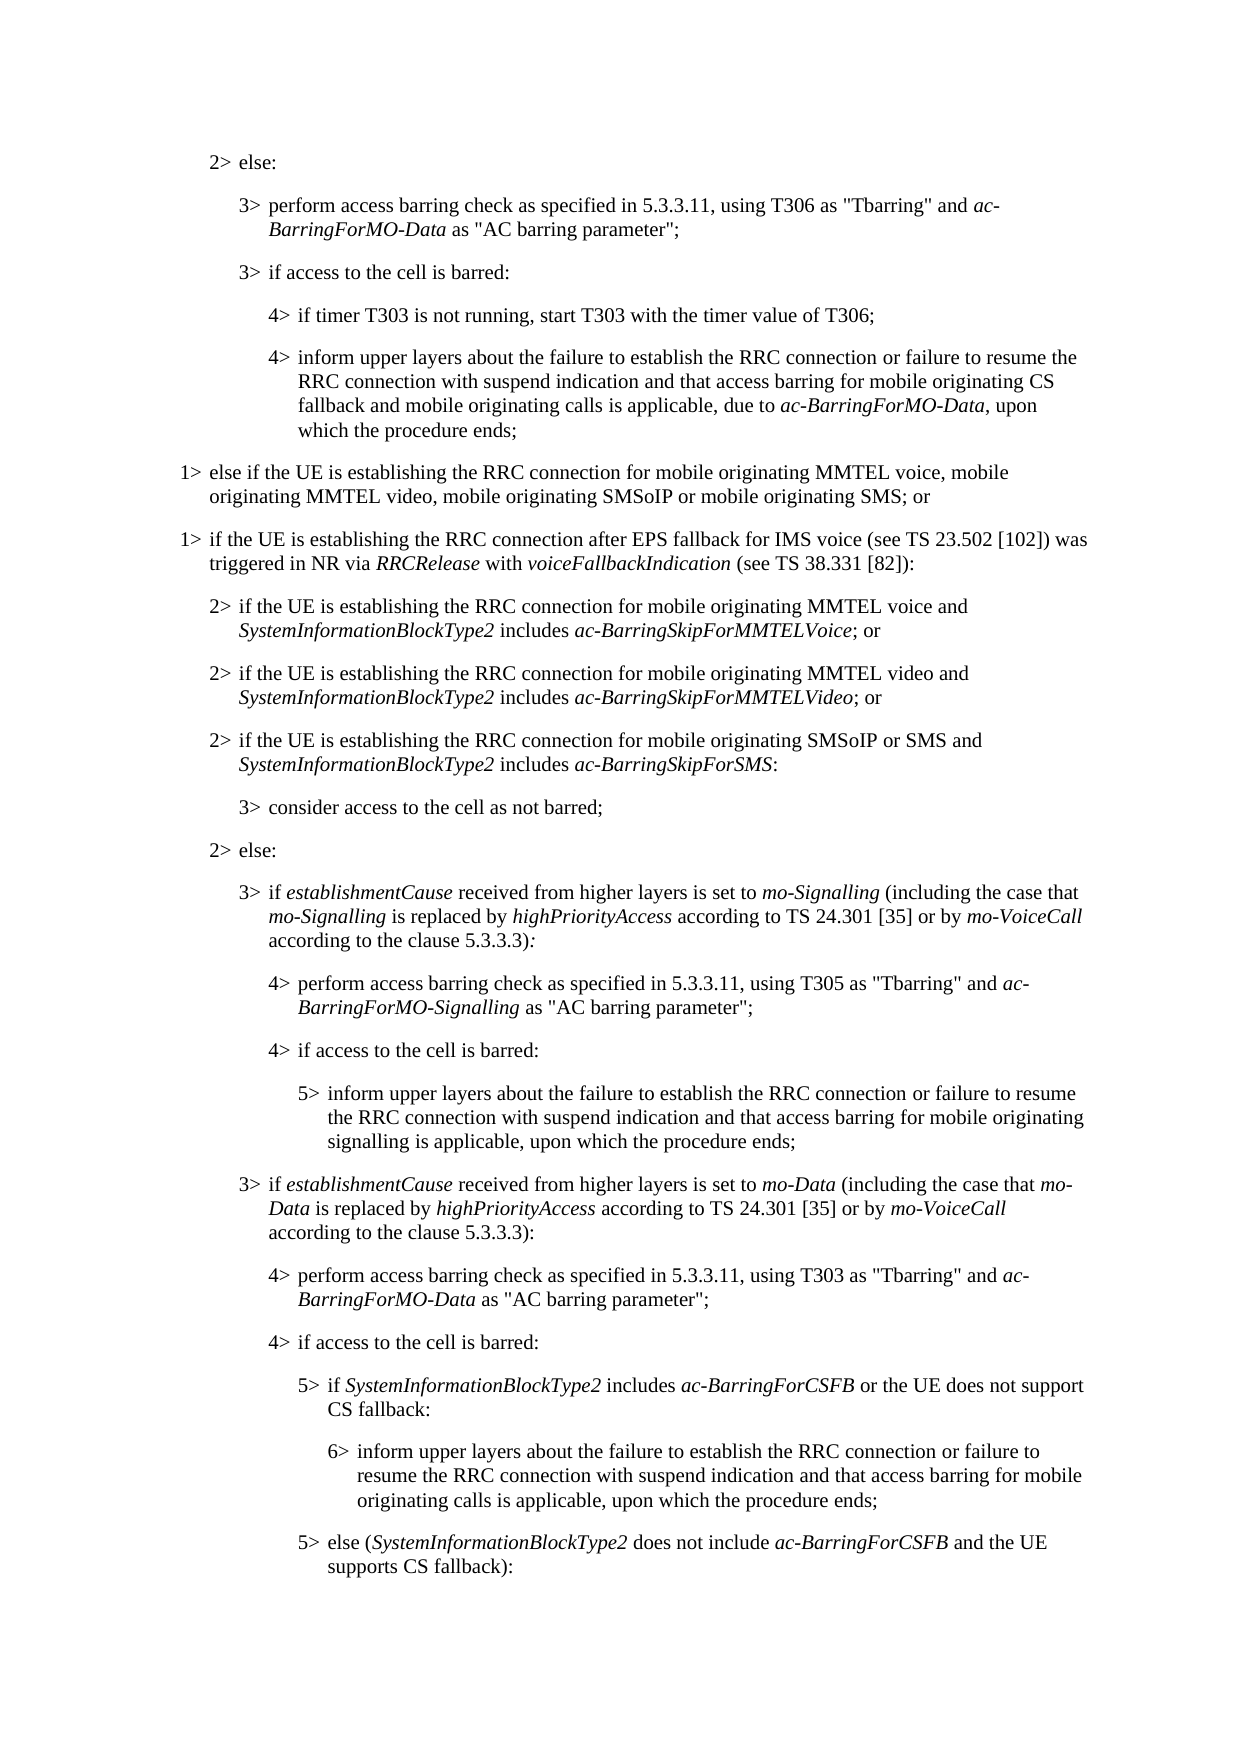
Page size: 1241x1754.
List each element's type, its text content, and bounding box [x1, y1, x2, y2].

text 3> if access to the cell is barred: [239, 260, 1090, 284]
text 2> if the UE is establishing the RRC connection for mobile originating MMTEL voice and SystemInformationBlockType2 includes ac-BarringSkipForMMTELVoice; or [209, 594, 1090, 642]
text 3> if establishmentCause received from higher layers is set to mo-Signalling (including the case that mo-Signalling is replaced by highPriorityAccess according to TS 24.301 [35] or by mo-VoiceCall according to the clause 5.3.3.3): [239, 880, 1090, 952]
text 6> inform upper layers about the failure to establish the RRC connection or failure to resume the RRC connection with suspend indication and that access barring for mobile originating calls is applicable, upon which the procedure ends; [327, 1439, 1090, 1512]
text 1> if the UE is establishing the RRC connection after EPS fallback for IMS voice (see TS 23.502 [102]) was triggered in NR via RRCRelease with voiceFallbackIndication (see TS 38.331 [82]): [179, 527, 1090, 575]
text 4> if timer T303 is not running, start T303 with the timer value of T306; [268, 302, 1090, 327]
text 4> perform access barring check as specified in 5.3.3.11, using T303 as "Tbarring" and ac-BarringForMO-Data as "AC barring parameter"; [268, 1263, 1090, 1311]
text 3> consider access to the cell as not barred; [239, 795, 1090, 819]
text 4> perform access barring check as specified in 5.3.3.11, using T305 as "Tbarring" and ac-BarringForMO-Signalling as "AC barring parameter"; [268, 971, 1090, 1019]
text 3> if establishmentCause received from higher layers is set to mo-Data (including the case that mo-Data is replaced by highPriorityAccess according to TS 24.301 [35] or by mo-VoiceCall according to the clause 5.3.3.3): [239, 1172, 1090, 1244]
text 2> else: [209, 150, 1090, 174]
text 3> perform access barring check as specified in 5.3.3.11, using T306 as "Tbarring" and ac-BarringForMO-Data as "AC barring parameter"; [239, 193, 1090, 241]
text 2> if the UE is establishing the RRC connection for mobile originating SMSoIP or SMS and SystemInformationBlockType2 includes ac-BarringSkipForSMS: [209, 728, 1090, 776]
text 4> if access to the cell is barred: [268, 1330, 1090, 1354]
text 1> else if the UE is establishing the RRC connection for mobile originating MMTEL voice, mobile originating MMTEL video, mobile originating SMSoIP or mobile originating SMS; or [179, 460, 1090, 508]
text 5> else (SystemInformationBlockType2 does not include ac-BarringForCSFB and the UE supports CS fallback): [298, 1530, 1090, 1578]
text 4> inform upper layers about the failure to establish the RRC connection or failure to resume the RRC connection with suspend indication and that access barring for mobile originating CS fallback and mobile originating calls is applicable, due to ac-BarringForMO-Data, upon which the procedure ends; [268, 345, 1090, 442]
text 5> if SystemInformationBlockType2 includes ac-BarringForCSFB or the UE does not support CS fallback: [298, 1372, 1090, 1421]
text 2> if the UE is establishing the RRC connection for mobile originating MMTEL video and SystemInformationBlockType2 includes ac-BarringSkipForMMTELVideo; or [209, 661, 1090, 709]
text 4> if access to the cell is barred: [268, 1038, 1090, 1062]
text 5> inform upper layers about the failure to establish the RRC connection or failure to resume the RRC connection with suspend indication and that access barring for mobile originating signalling is applicable, upon which the procedure ends; [298, 1081, 1090, 1153]
text 2> else: [209, 837, 1090, 862]
